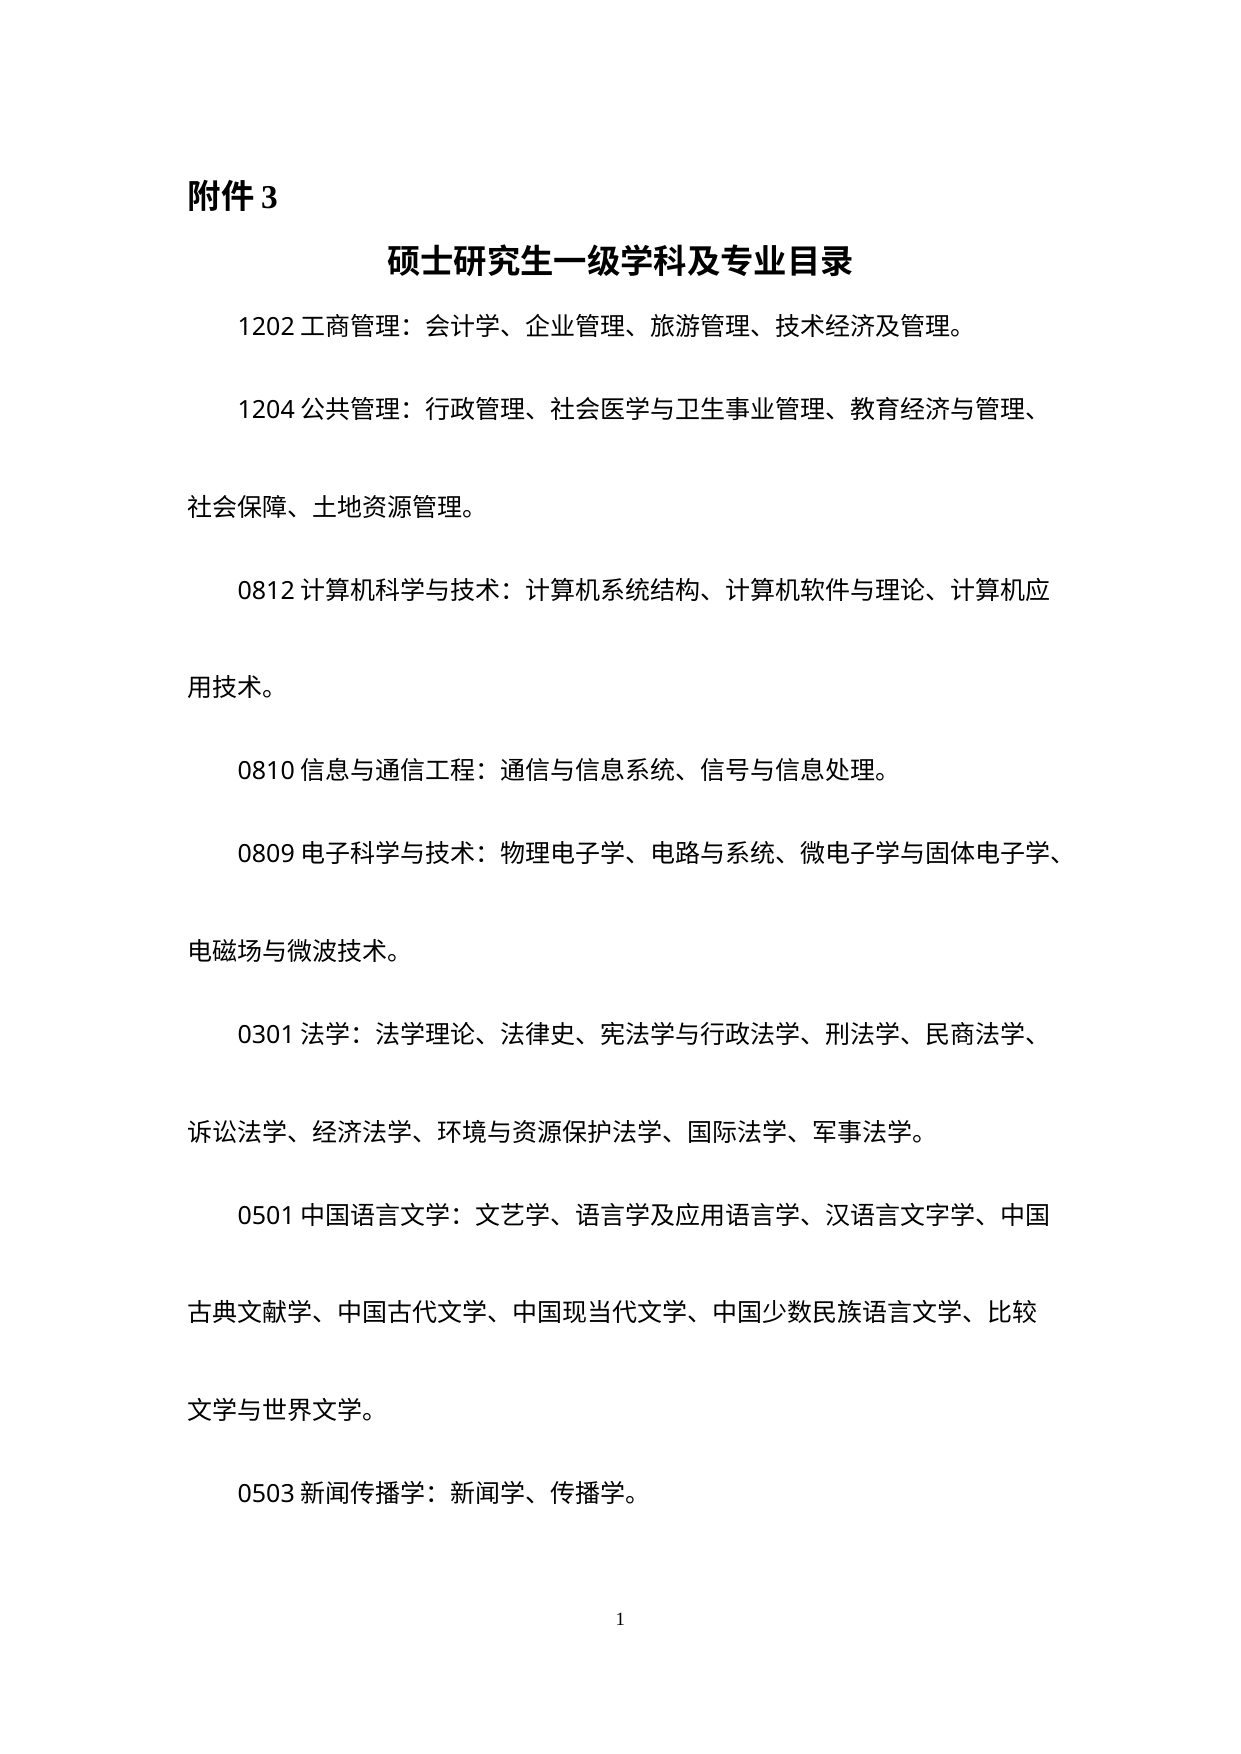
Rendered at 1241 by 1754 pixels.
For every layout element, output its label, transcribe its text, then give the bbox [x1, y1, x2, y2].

text 0503新闻传播学：新闻学、传播学。 [187, 1459, 1053, 1524]
text 0301法学：法学理论、法律史、宪法学与行政法学、刑法学、民商法学、诉讼法学、经济法学、环境与资源保护法学、国际法学、军事法学。 [187, 1000, 1053, 1163]
text 0810信息与通信工程：通信与信息系统、信号与信息处理。 [187, 736, 1053, 801]
text 1202工商管理：会计学、企业管理、旅游管理、技术经济及管理。 [187, 292, 1053, 357]
text 1204公共管理：行政管理、社会医学与卫生事业管理、教育经济与管理、社会保障、土地资源管理。 [187, 375, 1053, 538]
text 附件3 [187, 162, 1053, 227]
text 0809电子科学与技术：物理电子学、电路与系统、微电子学与固体电子学、电磁场与微波技术。 [187, 819, 1053, 982]
text 硕士研究生一级学科及专业目录 [187, 227, 1053, 292]
text 0501中国语言文学：文艺学、语言学及应用语言学、汉语言文字学、中国古典文献学、中国古代文学、中国现当代文学、中国少数民族语言文学、比较文学与世界文学。 [187, 1181, 1053, 1441]
text 0812计算机科学与技术：计算机系统结构、计算机软件与理论、计算机应用技术。 [187, 556, 1053, 718]
